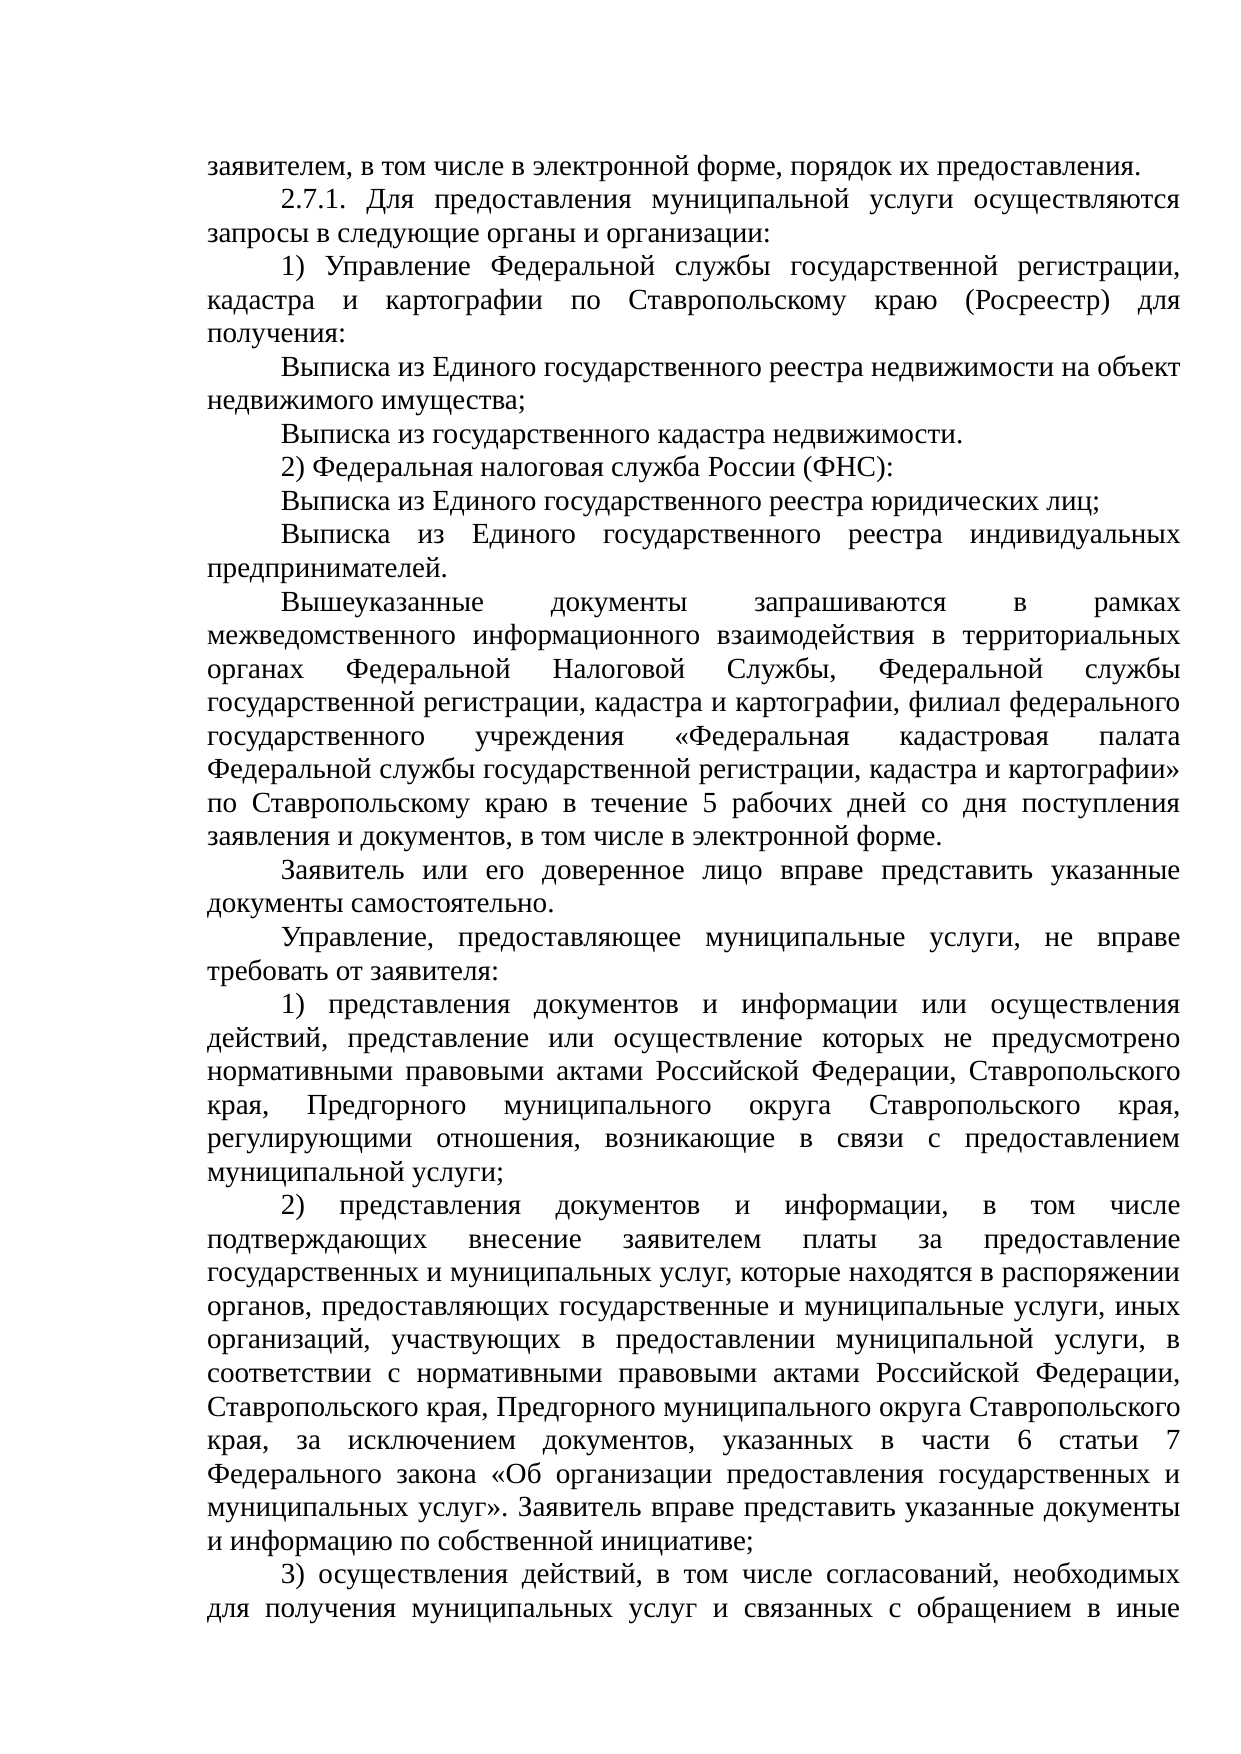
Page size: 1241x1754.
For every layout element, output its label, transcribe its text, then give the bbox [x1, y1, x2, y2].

text Выписка из государственного кадастра недвижимости. [207, 416, 1181, 449]
text Выписка из Единого государственного реестра юридических лиц; [207, 483, 1181, 517]
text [207, 1556, 1181, 1623]
text 1) Управление Федеральной службы государственной регистрации, кадастра и картографии по Ставропольскому краю (Росреестр) для получения: [207, 248, 1181, 349]
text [207, 148, 1181, 181]
text Заявитель или его доверенное лицо вправе представить указанные документы самостоятельно. [207, 852, 1181, 919]
text 1) представления документов и информации или осуществления действий, представление или осуществление которых не предусмотрено нормативными правовыми актами Российской Федерации, Ставропольского края, Предгорного муниципального округа Ставропольского края, регулирующими отношения, возникающие в связи с предоставлением муниципальной услуги; [207, 986, 1181, 1187]
text 2.7.1. Для предоставления муниципальной услуги осуществляются запросы в следующие органы и организации: [207, 181, 1181, 248]
text Выписка из Единого государственного реестра недвижимости на объект недвижимого имущества; [207, 349, 1181, 416]
text Управление, предоставляющее муниципальные услуги, не вправе требовать от заявителя: [207, 919, 1181, 986]
text 2) представления документов и информации, в том числе подтверждающих внесение заявителем платы за предоставление государственных и муниципальных услуг, которые находятся в распоряжении органов, предоставляющих государственные и муниципальные услуги, иных организаций, участвующих в предоставлении муниципальной услуги, в соответствии с нормативными правовыми актами Российской Федерации, Ставропольского края, Предгорного муниципального округа Ставропольского края, за исключением документов, указанных в части 6 статьи 7 Федерального закона «Об организации предоставления государственных и муниципальных услуг». Заявитель вправе представить указанные документы и информацию по собственной инициативе; [207, 1187, 1181, 1556]
text 2) Федеральная налоговая служба России (ФНС): [207, 449, 1181, 483]
text Выписка из Единого государственного реестра индивидуальных предпринимателей. [207, 517, 1181, 584]
text Вышеуказанные документы запрашиваются в рамках межведомственного информационного взаимодействия в территориальных органах Федеральной Налоговой Службы, Федеральной службы государственной регистрации, кадастра и картографии, филиал федерального государственного учреждения «Федеральная кадастровая палата Федеральной службы государственной регистрации, кадастра и картографии» по Ставропольскому краю в течение 5 рабочих дней со дня поступления заявления и документов, в том числе в электронной форме. [207, 584, 1181, 852]
